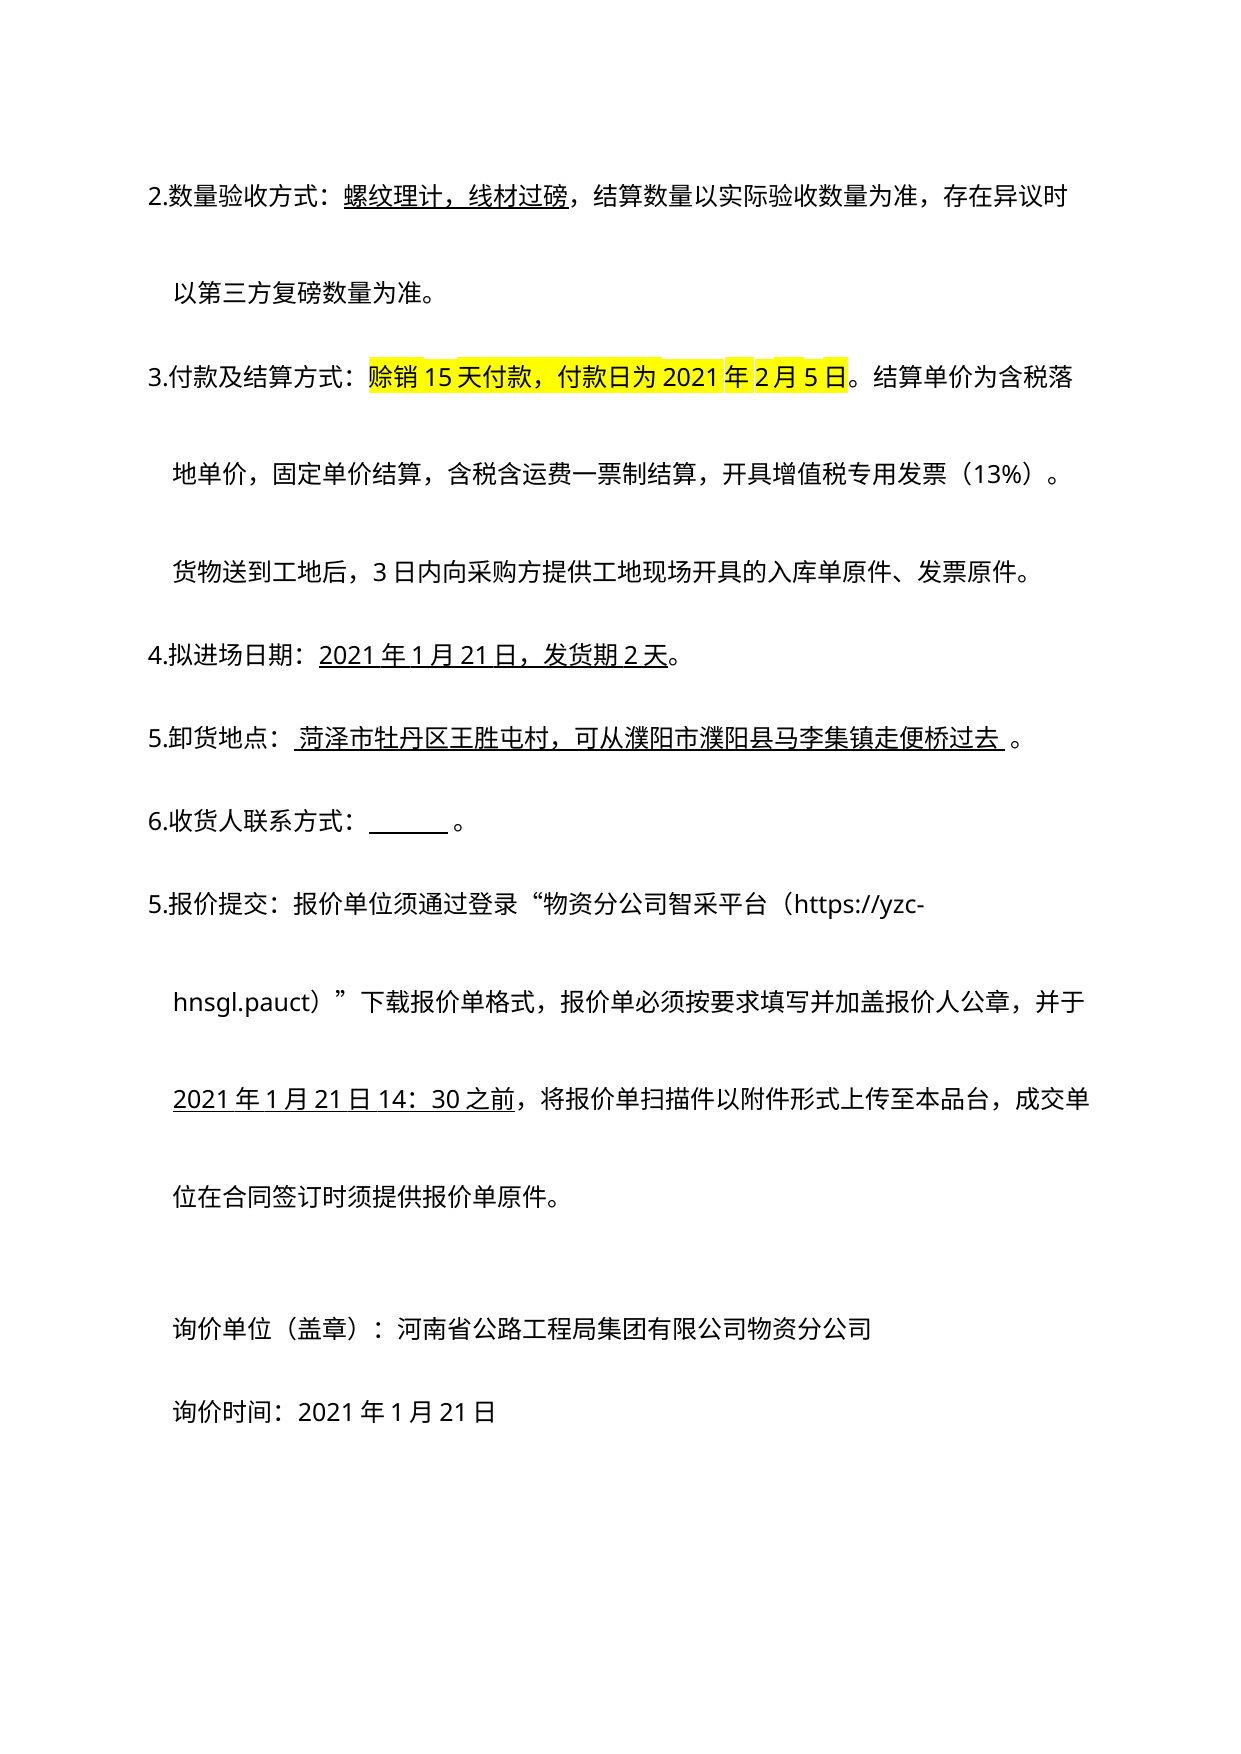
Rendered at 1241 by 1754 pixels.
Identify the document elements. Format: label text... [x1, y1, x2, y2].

text 询价单位（盖章）：河南省公路工程局集团有限公司物资分公司 [148, 1295, 1093, 1360]
text 5.报价提交：报价单位须通过登录“物资分公司智采平台（https://yzc-hnsgl.pauct）”下载报价单格式，报价单必须按要求填写并加盖报价人公章，并于2021年1月21日14：30之前，将报价单扫描件以附件形式上传至本品台，成交单位在合同签订时须提供报价单原件。 [148, 870, 1093, 1228]
text 4.拟进场日期：2021年1月21日，发货期2天。 [148, 621, 1093, 686]
text 询价时间：2021年1月21日 [148, 1378, 1093, 1443]
text 2.数量验收方式：螺纹理计，线材过磅，结算数量以实际验收数量为准，存在异议时以第三方复磅数量为准。 [148, 162, 1093, 324]
text 3.付款及结算方式：赊销15天付款，付款日为2021年2月5日。结算单价为含税落地单价，固定单价结算，含税含运费一票制结算，开具增值税专用发票（13%）。货物送到工地后，3日内向采购方提供工地现场开具的入库单原件、发票原件。 [148, 343, 1093, 603]
text 6.收货人联系方式： 。 [148, 787, 1093, 852]
text 5.卸货地点： 菏泽市牡丹区王胜屯村，可从濮阳市濮阳县马李集镇走便桥过去 。 [148, 704, 1093, 769]
